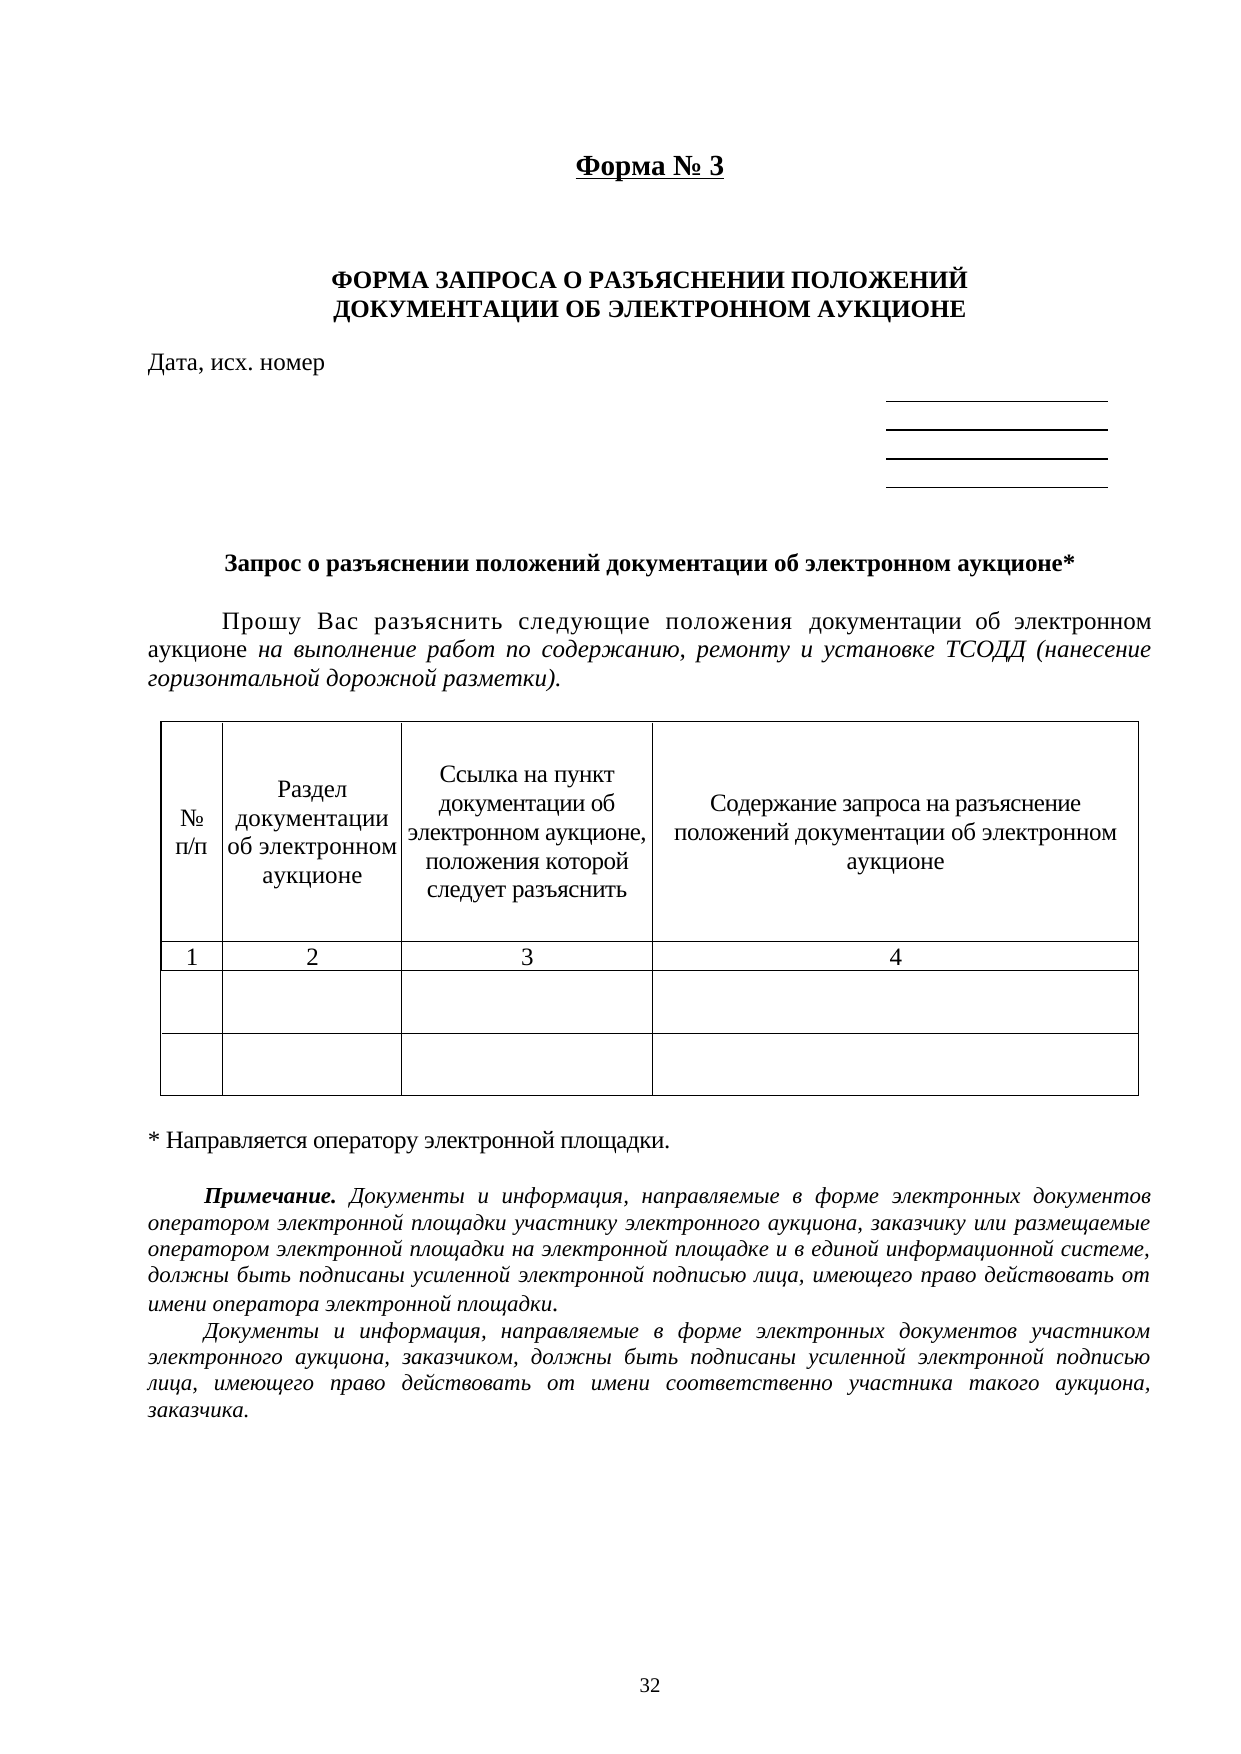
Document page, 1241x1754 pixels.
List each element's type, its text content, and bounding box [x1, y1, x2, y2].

table_cell [223, 1034, 401, 1095]
table_cell [161, 971, 222, 1033]
text Прошу Вас разъяснить следующие положения документации об электронном аукционе на выполнение работ по содержанию, ремонту и установке ТСОДД (нанесение горизонтальной дорожной разметки). [148, 606, 1152, 692]
table_cell [223, 971, 401, 1033]
table_header № п/п [162, 722, 222, 941]
table_header Ссылка на пункт документации об электронном аукционе, положения которой следует разъяснить [402, 722, 652, 941]
text Примечание. Документы и информация, направляемые в форме электронных документов оператором электронной площадки участнику электронного аукциона, заказчику или размещаемые оператором электронной площадки на электронной площадке и в единой информационной системе, должны быть подписаны усиленной электронной подписью лица, имеющего право действовать от имени оператора электронной площадки. [148, 1182, 1152, 1317]
table_cell [653, 1034, 1138, 1095]
text ДОКУМЕНТАЦИИ ОБ ЭЛЕКТРОННОМ АУКЦИОНЕ [148, 294, 1152, 323]
text * Направляется оператору электронной площадки. [148, 1125, 1152, 1154]
text Запрос о разъяснении положений документации об электронном аукционе* [148, 548, 1152, 577]
table_cell [402, 1034, 652, 1095]
table_cell [653, 971, 1138, 1033]
text Дата, исх. номер [148, 347, 1152, 376]
text Документы и информация, направляемые в форме электронных документов участником электронного аукциона, заказчиком, должны быть подписаны усиленной электронной подписью лица, имеющего право действовать от имени соответственно участника такого аукциона, заказчика. [148, 1317, 1152, 1422]
table_cell [402, 971, 652, 1033]
table_header Раздел документации об электронном аукционе [223, 722, 401, 941]
table_header Содержание запроса на разъяснение положений документации об электронном аукционе [653, 722, 1138, 941]
text Форма № 3 [148, 148, 1152, 182]
text ФОРМА ЗАПРОСА О РАЗЪЯСНЕНИИ ПОЛОЖЕНИЙ [148, 266, 1152, 294]
table_cell [161, 1034, 222, 1095]
